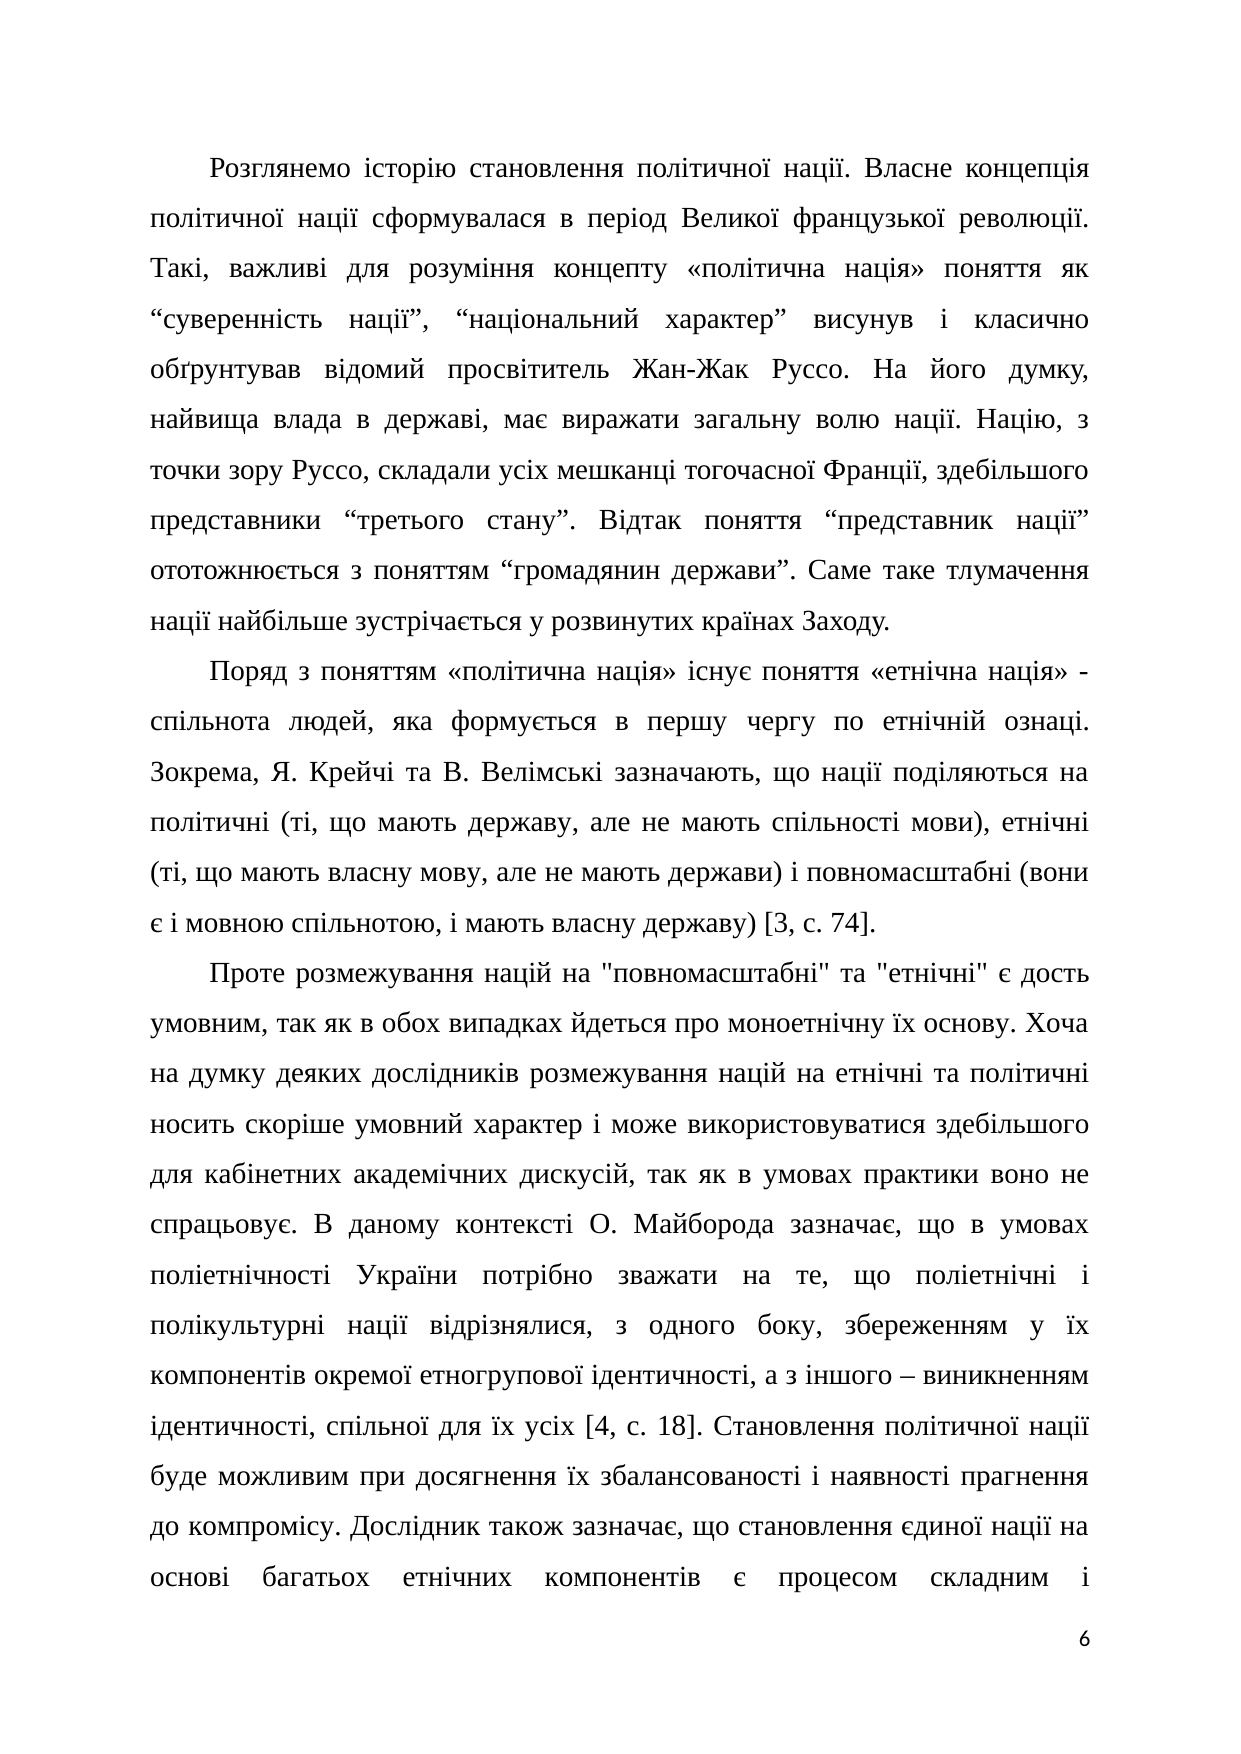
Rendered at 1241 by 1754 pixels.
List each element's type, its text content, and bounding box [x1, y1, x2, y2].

text Розглянемо історію становлення політичної нації. Власне концепція політичної нації сформувалася в період Великої французької революції. Такі, важливі для розуміння концепту «політична нація» поняття як “суверенність нації”, “національний характер” висунув і класично обґрунтував відомий просвітитель Жан-Жак Руссо. На його думку, найвища влада в державі, має виражати загальну волю нації. Націю, з точки зору Руссо, складали усіх мешканці тогочасної Франції, здебільшого представники “третього стану”. Відтак поняття “представник нації” ототожнюється з поняттям “громадянин держави”. Саме таке тлумачення нації найбільше зустрічається у розвинутих країнах Заходу. [150, 150, 1090, 636]
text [150, 955, 1090, 1592]
text Поряд з поняттям «політична нація» існує поняття «етнічна нація» - спільнота людей, яка формується в першу чергу по етнічній ознаці. Зокрема, Я. Крейчі та В. Велімські зазначають, що нації поділяються на політичні (ті, що мають державу, але не мають спільності мови), етнічні (ті, що мають власну мову, але не мають держави) і повномасштабні (вони є і мовною спільнотою, і мають власну державу) [3, с. 74]. [150, 653, 1090, 938]
